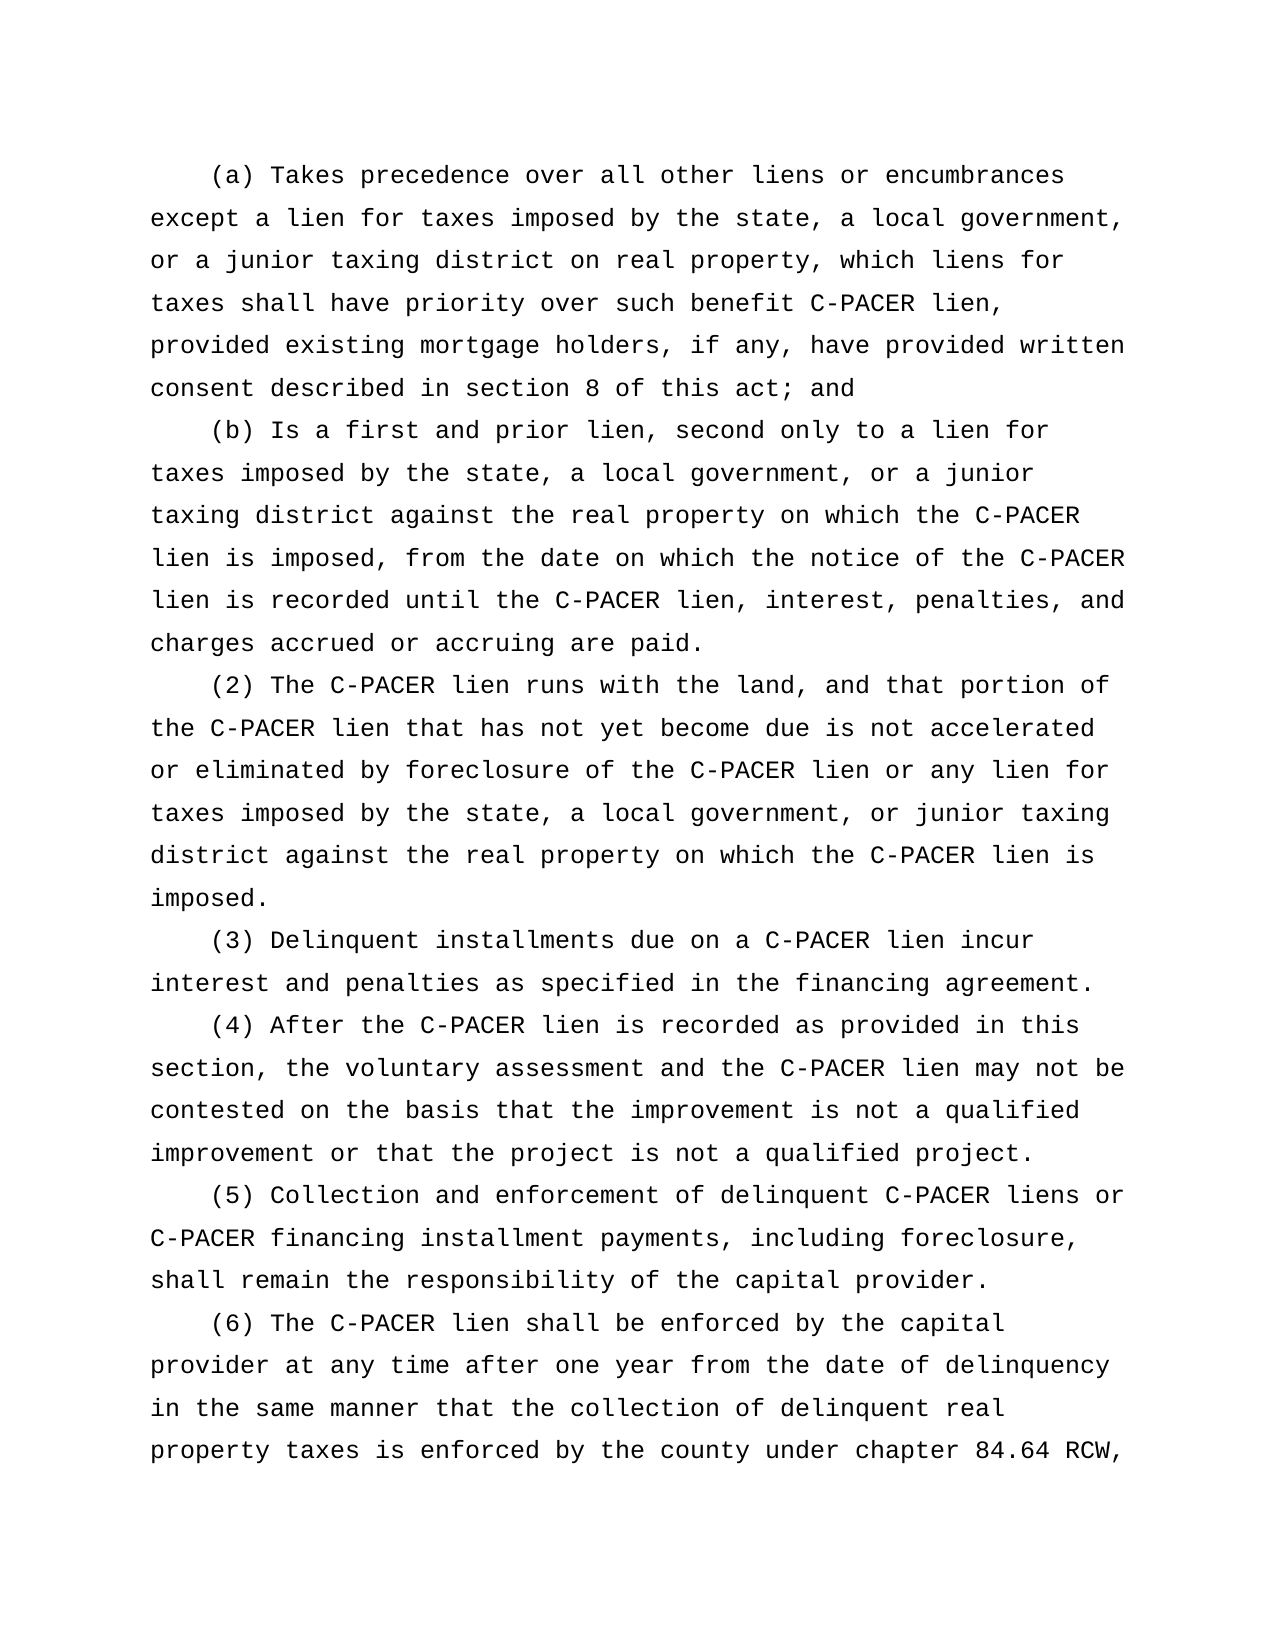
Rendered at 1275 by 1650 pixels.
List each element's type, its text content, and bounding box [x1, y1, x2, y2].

text (3) Delinquent installments due on a C-PACER lien incur interest and penalties as specified in the financing agreement. [150, 915, 1125, 1000]
text (4) After the C-PACER lien is recorded as provided in this section, the voluntary assessment and the C-PACER lien may not be contested on the basis that the improvement is not a qualified improvement or that the project is not a qualified project. [150, 1000, 1125, 1170]
text (5) Collection and enforcement of delinquent C-PACER liens or C-PACER financing installment payments, including foreclosure, shall remain the responsibility of the capital provider. [150, 1170, 1125, 1297]
text (2) The C-PACER lien runs with the land, and that portion of the C-PACER lien that has not yet become due is not accelerated or eliminated by foreclosure of the C-PACER lien or any lien for taxes imposed by the state, a local government, or junior taxing district against the real property on which the C-PACER lien is imposed. [150, 660, 1125, 915]
text (b) Is a first and prior lien, second only to a lien for taxes imposed by the state, a local government, or a junior taxing district against the real property on which the C-PACER lien is imposed, from the date on which the notice of the C-PACER lien is recorded until the C-PACER lien, interest, penalties, and charges accrued or accruing are paid. [150, 405, 1125, 660]
text (a) Takes precedence over all other liens or encumbrances except a lien for taxes imposed by the state, a local government, or a junior taxing district on real property, which liens for taxes shall have priority over such benefit C-PACER lien, provided existing mortgage holders, if any, have provided written consent described in section 8 of this act; and [150, 150, 1125, 405]
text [150, 1297, 1125, 1467]
